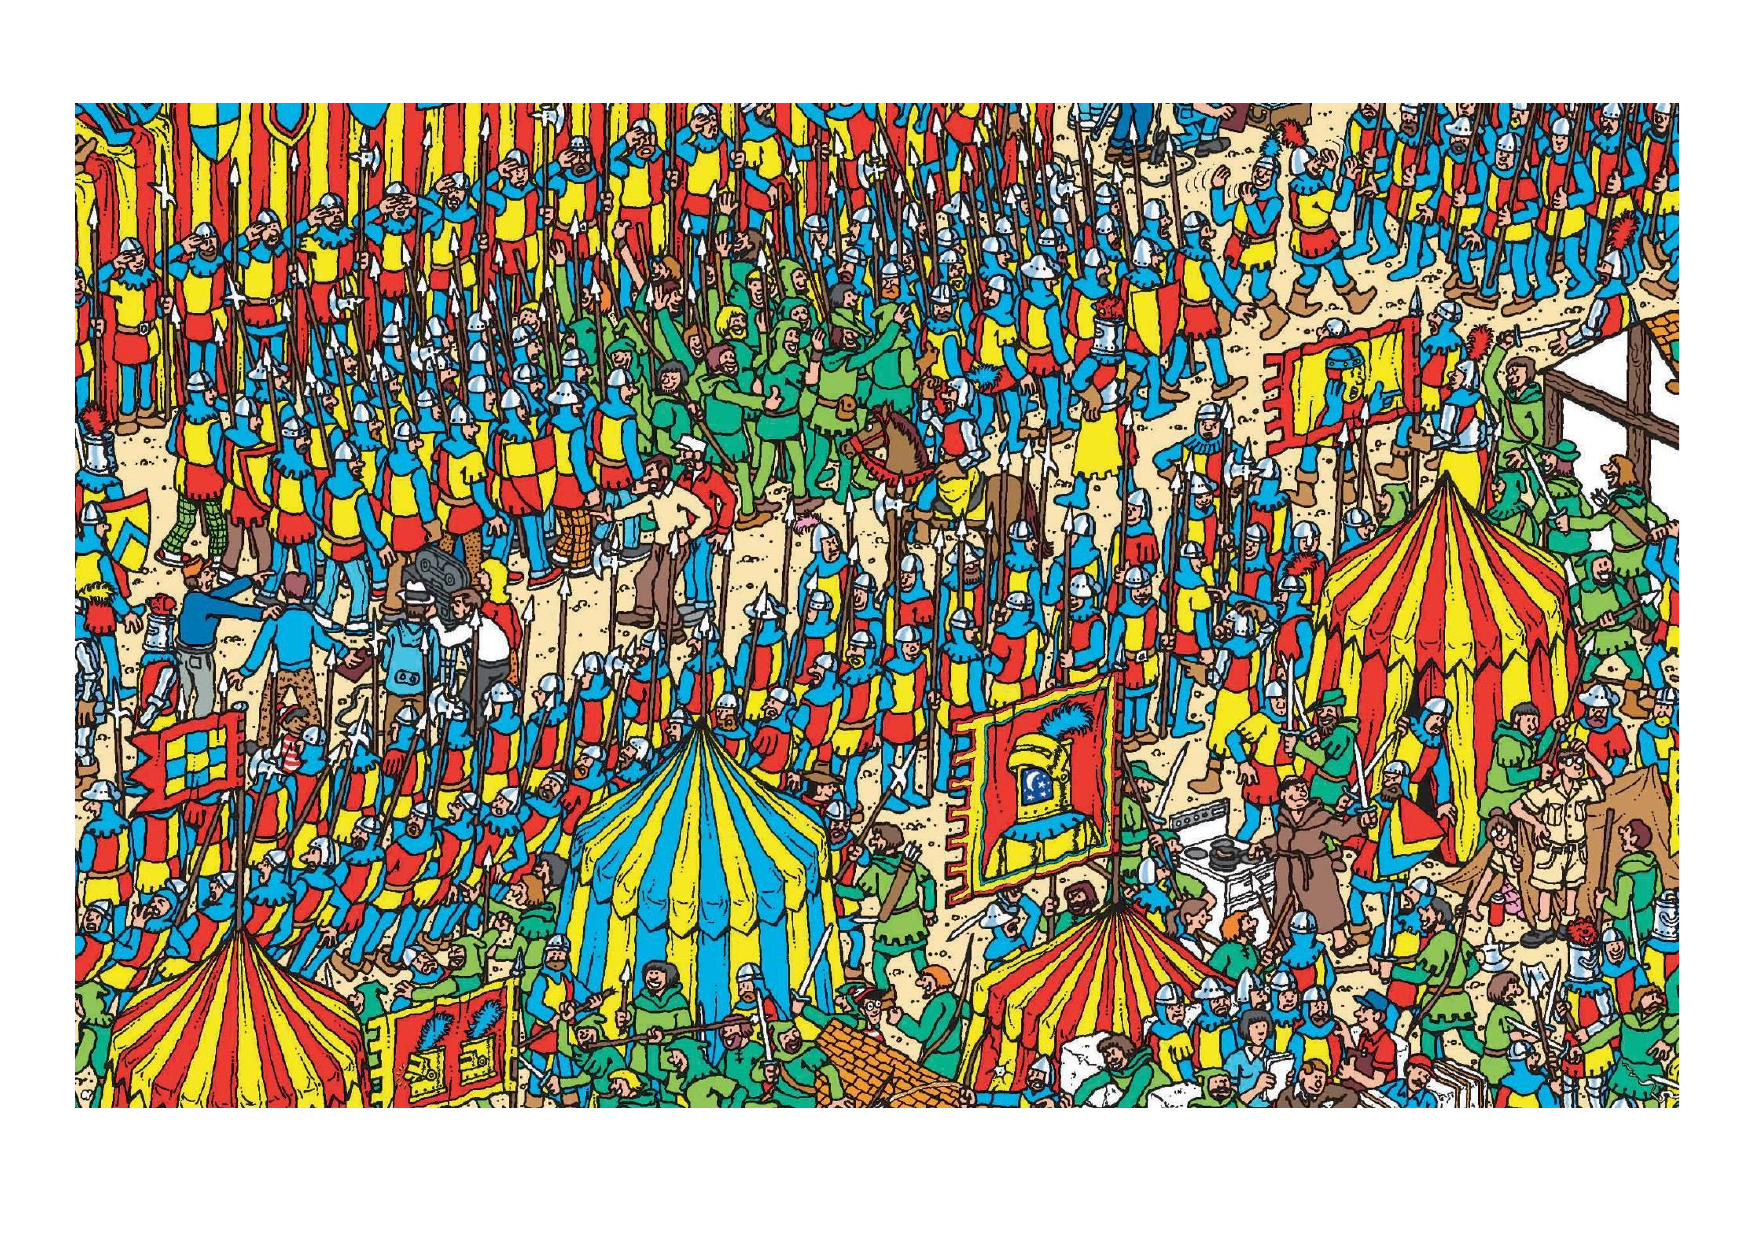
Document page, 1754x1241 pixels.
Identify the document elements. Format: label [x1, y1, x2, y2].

picture [840, 103, 851, 109]
picture [75, 103, 1680, 1108]
